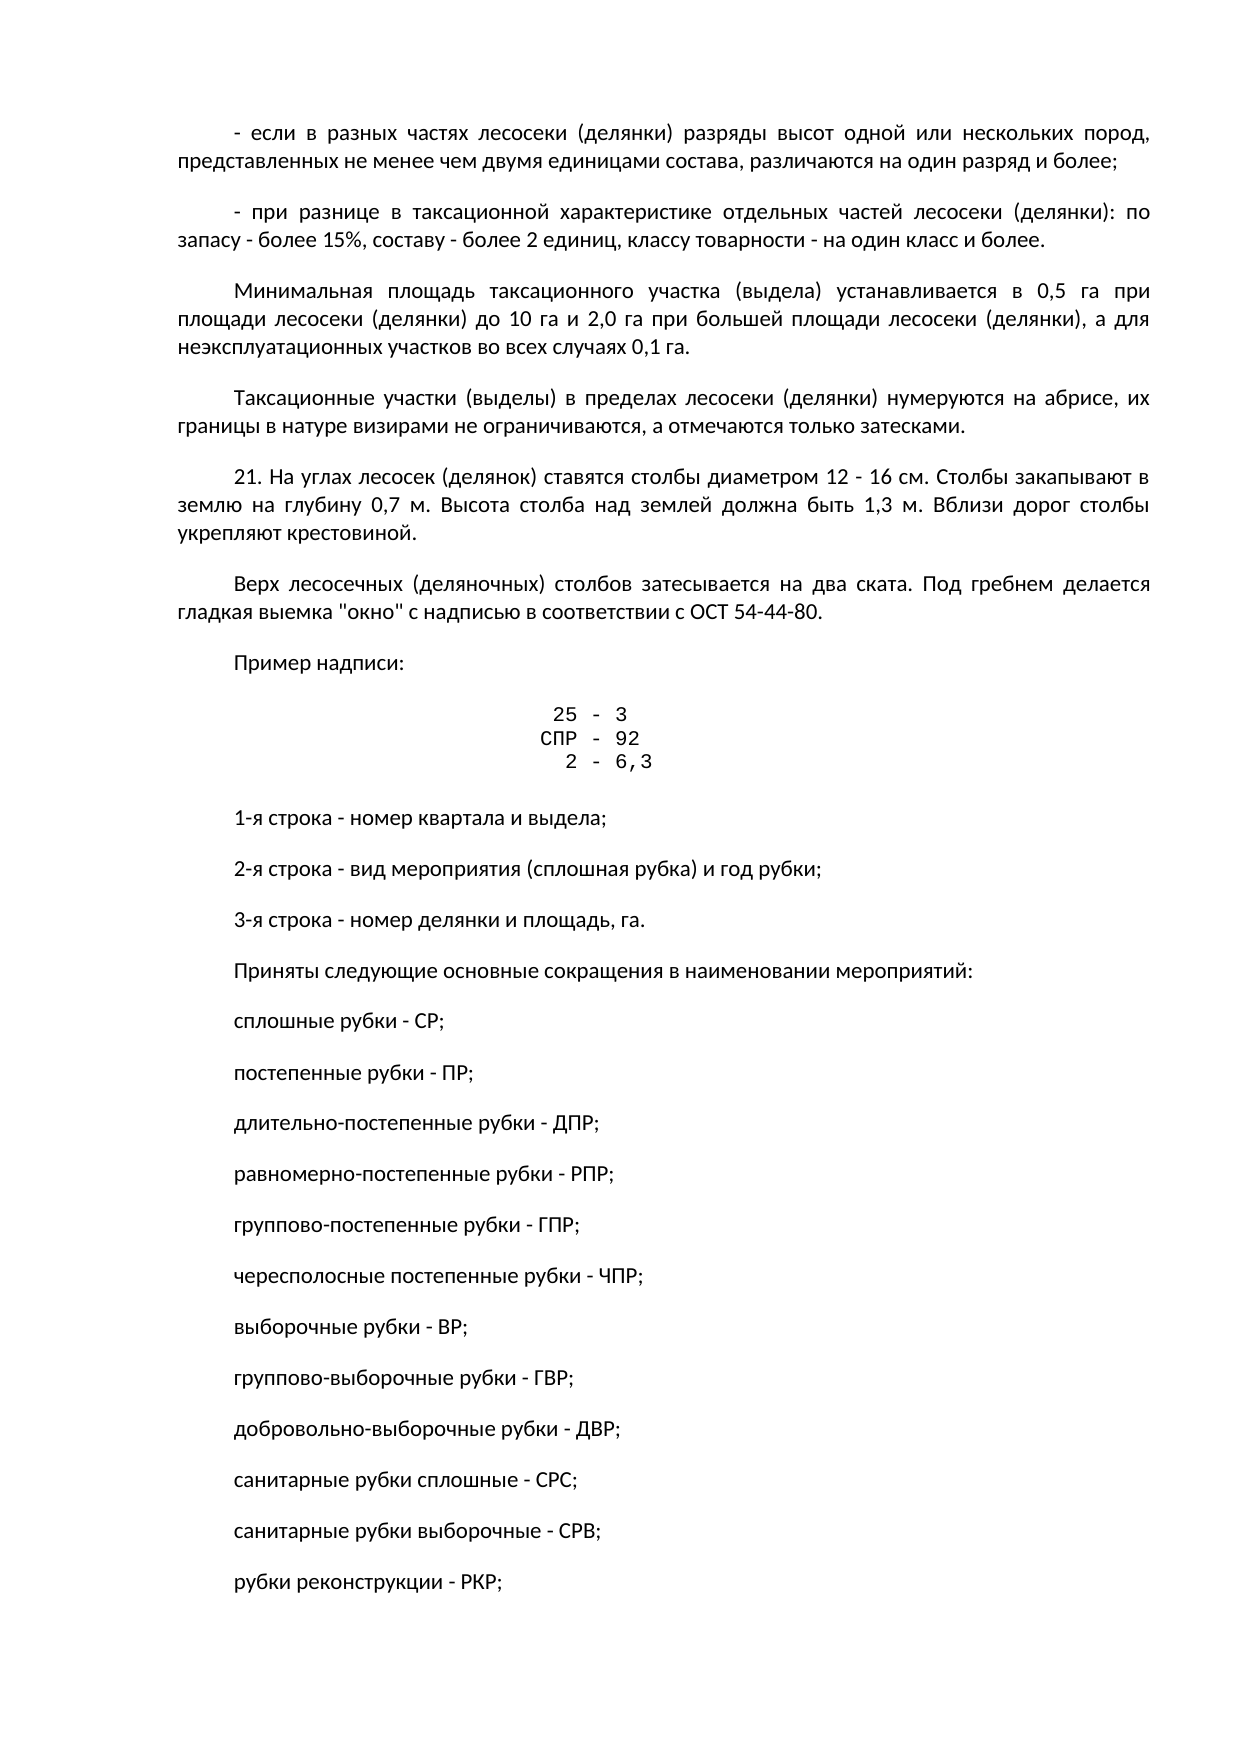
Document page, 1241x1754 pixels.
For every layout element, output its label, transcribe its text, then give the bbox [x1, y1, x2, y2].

text 1-я строка - номер квартала и выдела; [177, 803, 1152, 831]
text 3-я строка - номер делянки и площадь, га. [177, 905, 1152, 933]
text санитарные рубки сплошные - СРС; [177, 1465, 1152, 1493]
text Верх лесосечных (деляночных) столбов затесывается на два ската. Под гребнем делается гладкая выемка "окно" с надписью в соответствии с ОСТ 54-44-80. [177, 569, 1152, 625]
text Приняты следующие основные сокращения в наименовании мероприятий: [177, 956, 1152, 984]
text постепенные рубки - ПР; [177, 1058, 1152, 1086]
text группово-выборочные рубки - ГВР; [177, 1363, 1152, 1391]
text СПР - 92 [177, 728, 1152, 751]
text выборочные рубки - ВР; [177, 1312, 1152, 1340]
text чересполосные постепенные рубки - ЧПР; [177, 1261, 1152, 1289]
text 25 - 3 [177, 704, 1152, 728]
text - при разнице в таксационной характеристике отдельных частей лесосеки (делянки): по запасу - более 15%, составу - более 2 единиц, классу товарности - на один класс и более. [177, 197, 1152, 253]
text Пример надписи: [177, 648, 1152, 676]
text добровольно-выборочные рубки - ДВР; [177, 1414, 1152, 1442]
text равномерно-постепенные рубки - РПР; [177, 1159, 1152, 1187]
text группово-постепенные рубки - ГПР; [177, 1210, 1152, 1238]
text - если в разных частях лесосеки (делянки) разряды высот одной или нескольких пород, представленных не менее чем двумя единицами состава, различаются на один разряд и более; [177, 118, 1152, 174]
text Минимальная площадь таксационного участка (выдела) устанавливается в 0,5 га при площади лесосеки (делянки) до 10 га и 2,0 га при большей площади лесосеки (делянки), а для неэксплуатационных участков во всех случаях 0,1 га. [177, 276, 1152, 360]
text 21. На углах лесосек (делянок) ставятся столбы диаметром 12 - 16 см. Столбы закапывают в землю на глубину 0,7 м. Высота столба над землей должна быть 1,3 м. Вблизи дорог столбы укрепляют крестовиной. [177, 462, 1152, 546]
text рубки реконструкции - РКР; [177, 1567, 1152, 1595]
text 2-я строка - вид мероприятия (сплошная рубка) и год рубки; [177, 854, 1152, 882]
text длительно-постепенные рубки - ДПР; [177, 1108, 1152, 1137]
text сплошные рубки - СР; [177, 1007, 1152, 1035]
text Таксационные участки (выделы) в пределах лесосеки (делянки) нумеруются на абрисе, их границы в натуре визирами не ограничиваются, а отмечаются только затесками. [177, 383, 1152, 439]
text санитарные рубки выборочные - СРВ; [177, 1516, 1152, 1544]
text 2 - 6,3 [177, 751, 1152, 775]
